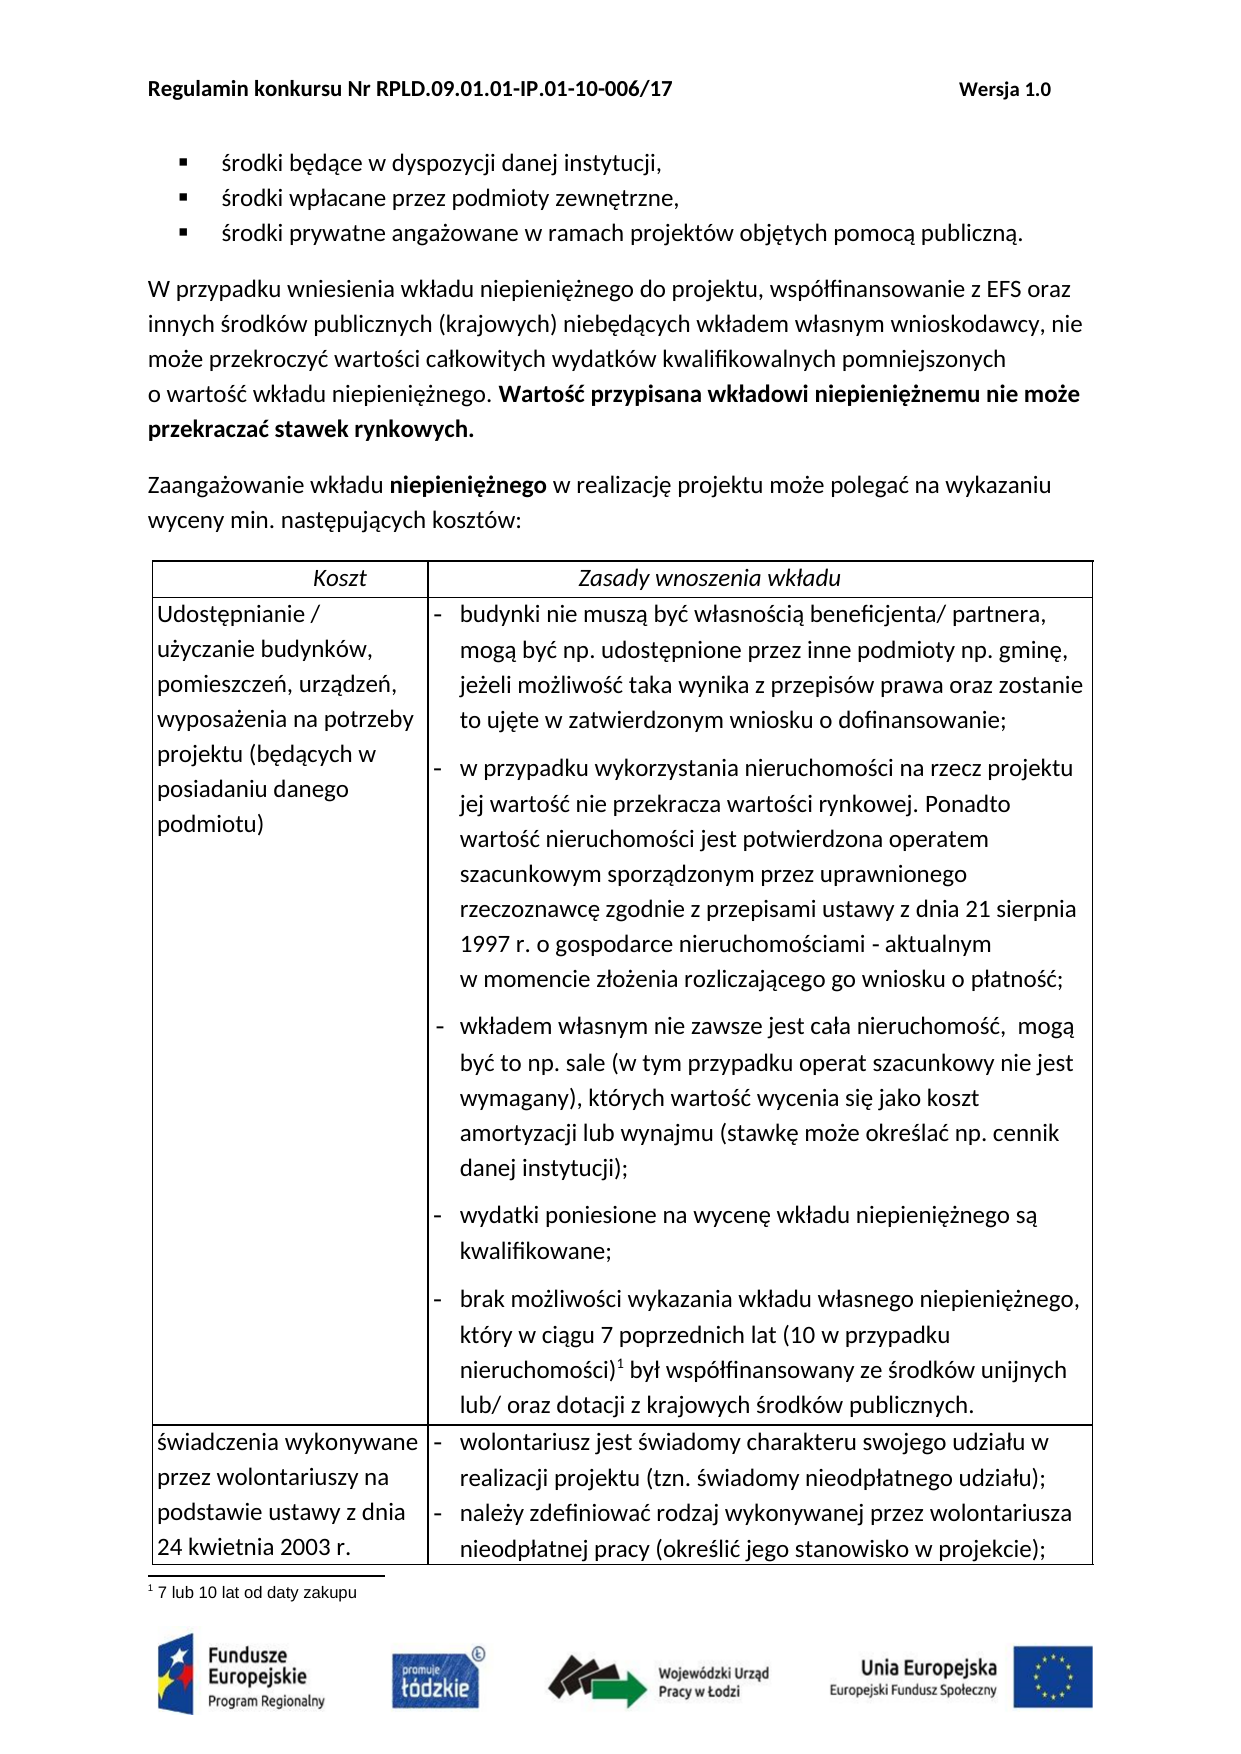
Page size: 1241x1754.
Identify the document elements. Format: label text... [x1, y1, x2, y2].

table_header Koszt [153, 562, 427, 596]
list środki wpłacane przez podmioty zewnętrzne, [177, 183, 1093, 213]
list środki prywatne angażowane w ramach projektów objętych pomocą publiczną. [177, 218, 1093, 248]
table_cell Udostępnianie / użyczanie budynków, pomieszczeń, urządzeń, wyposażenia na potrzeby projektu (będących w posiadaniu danego podmiotu) [153, 598, 427, 1424]
picture [157, 1626, 1093, 1715]
list środki będące w dyspozycji danej instytucji, [177, 148, 1093, 178]
text Zaangażowanie wkładu niepieniężnego w realizację projektu może polegać na wykazaniu wyceny min. następujących kosztów: [148, 469, 1093, 535]
table_cell budynki nie muszą być własnością beneficjenta/ partnera, mogą być np. udostępnione przez inne podmioty np. gminę, jeżeli możliwość taka wynika z przepisów prawa oraz zostanie to ujęte w zatwierdzonym wniosku o dofinansowanie; w przypadku wykorzystania nieruchomości na rzecz projektu jej wartość nie przekracza wartości rynkowej. Ponadto wartość nieruchomości jest potwierdzona operatem szacunkowym sporządzonym przez uprawnionego rzeczoznawcę zgodnie z przepisami ustawy z dnia 21 sierpnia 1997 r. o gospodarce nieruchomościami ‐ aktualnym w momencie złożenia rozliczającego go wniosku o płatność; wkładem własnym nie zawsze jest cała nieruchomość, mogą być to np. sale (w tym przypadku operat szacunkowy nie jest wymagany), których wartość wycenia się jako koszt amortyzacji lub wynajmu (stawkę może określać np. cennik danej instytucji); wydatki poniesione na wycenę wkładu niepieniężnego są kwalifikowane; brak możliwości wykazania wkładu własnego niepieniężnego, który w ciągu 7 poprzednich lat (10 w przypadku nieruchomości) był współfinansowany ze środków unijnych lub/ oraz dotacji z krajowych środków publicznych. [429, 598, 1092, 1424]
table_header Zasady wnoszenia wkładu [429, 562, 1092, 596]
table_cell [153, 1426, 427, 1564]
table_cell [429, 1426, 1092, 1564]
text W przypadku wniesienia wkładu niepieniężnego do projektu, współfinansowanie z EFS oraz innych środków publicznych (krajowych) niebędących wkładem własnym wnioskodawcy, nie może przekroczyć wartości całkowitych wydatków kwalifikowalnych pomniejszonych o wartość wkładu niepieniężnego. Wartość przypisana wkładowi niepieniężnemu nie może przekraczać stawek rynkowych. [148, 273, 1093, 444]
